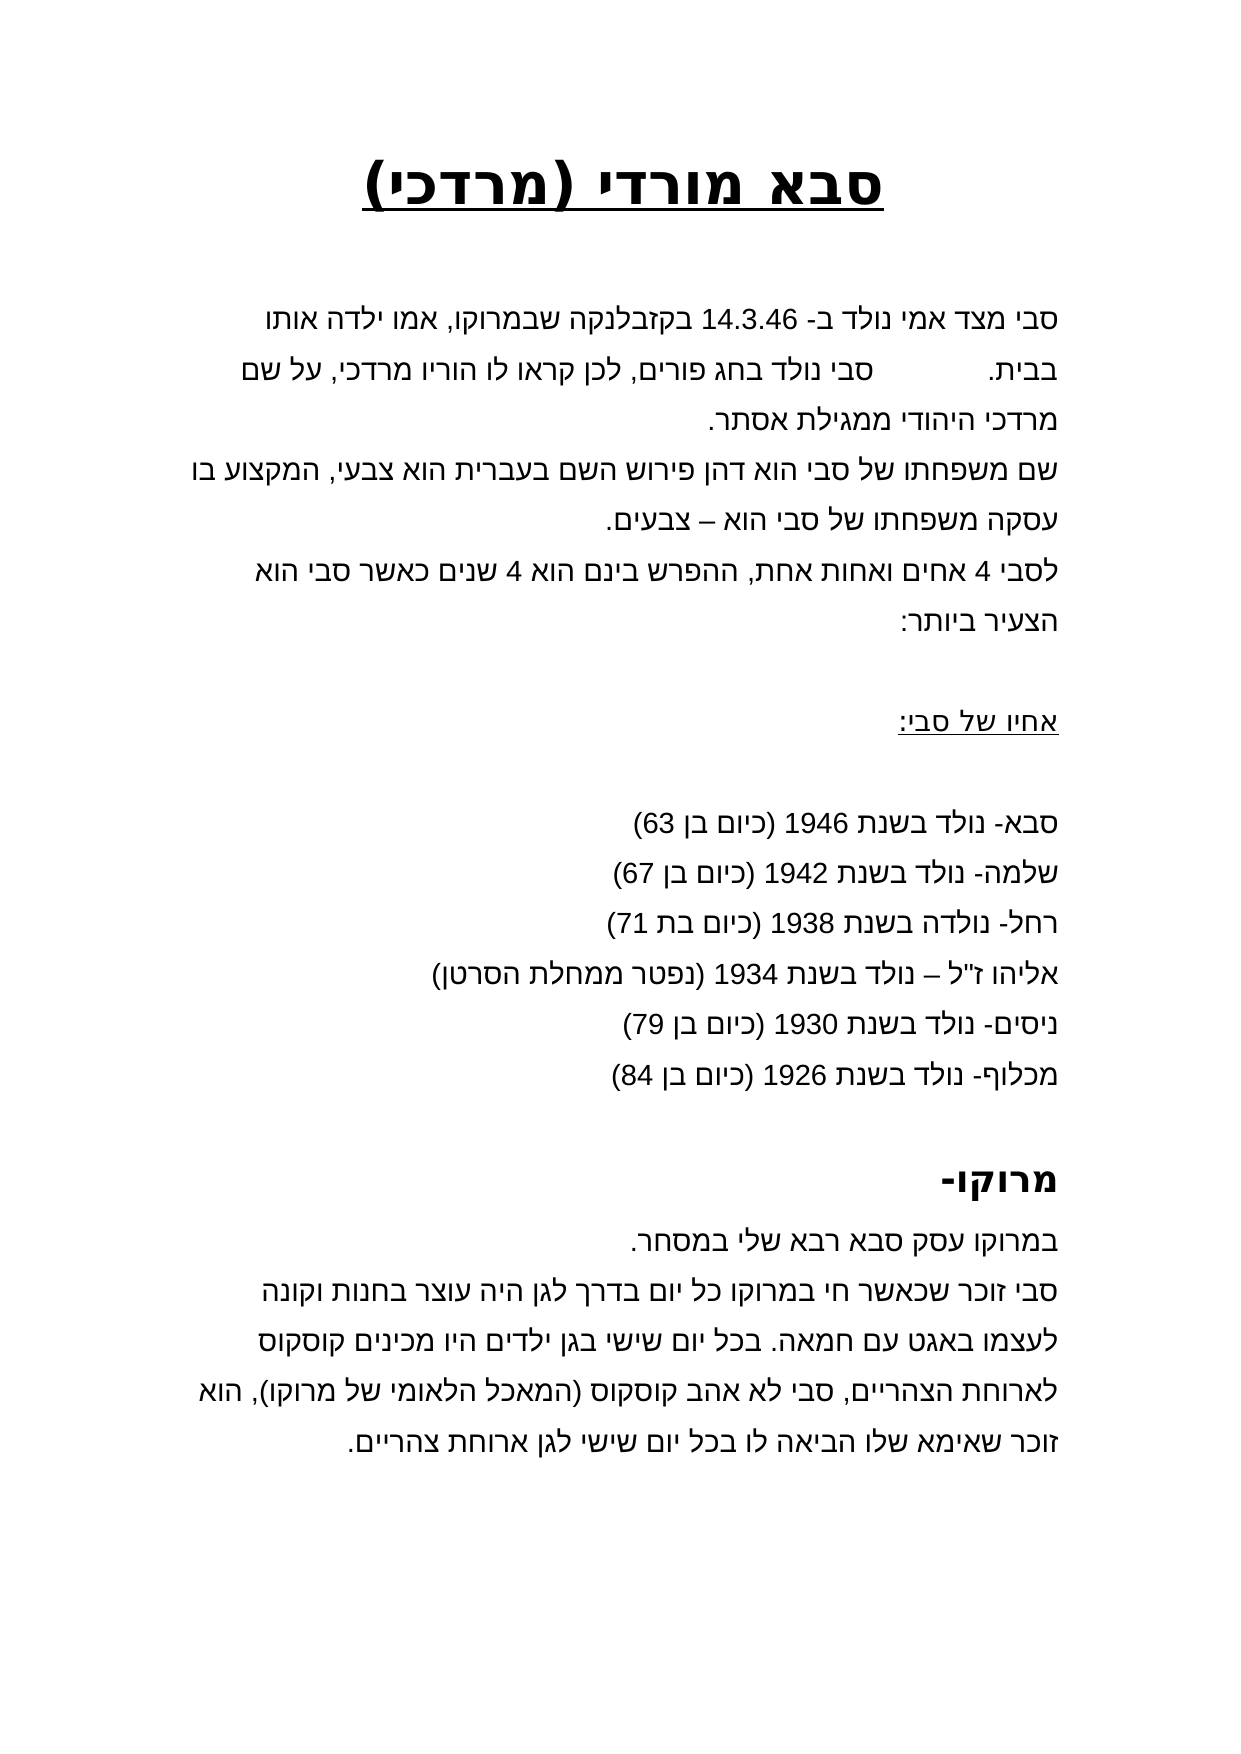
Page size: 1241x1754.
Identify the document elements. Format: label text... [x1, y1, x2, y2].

text מכלוף- נולד בשנת 1926 (כיום בן 84) [187, 1057, 1059, 1091]
text שלמה- נולד בשנת 1942 (כיום בן 67) [187, 856, 1059, 890]
text אליהו ז"ל – נולד בשנת 1934 (נפטר ממחלת הסרטן) [187, 957, 1059, 990]
text סבי זוכר שכאשר חי במרוקו כל יום בדרך לגן היה עוצר בחנות וקונה לעצמו באגט עם חמאה. בכל יום שישי בגן ילדים היו מכינים קוסקוס לארוחת הצהריים, סבי לא אהב קוסקוס (המאכל הלאומי של מרוקו), הוא זוכר שאימא שלו הביאה לו בכל יום שישי לגן ארוחת צהריים. [187, 1274, 1059, 1458]
text סבי מצד אמי נולד ב- 14.3.46 בקזבלנקה שבמרוקו, אמו ילדה אותו בבית. סבי נולד בחג פורים, לכן קראו לו הוריו מרדכי, על שם מרדכי היהודי ממגילת אסתר. שם משפחתו של סבי הוא דהן פירוש השם בעברית הוא צבעי, המקצוע בו עסקה משפחתו של סבי הוא – צבעים. לסבי 4 אחים ואחות אחת, ההפרש בינם הוא 4 שנים כאשר סבי הוא הצעיר ביותר: [187, 302, 1059, 638]
text ניסים- נולד בשנת 1930 (כיום בן 79) [187, 1007, 1059, 1041]
text במרוקו עסק סבא רבא שלי במסחר. [187, 1223, 1059, 1257]
text רחל- נולדה בשנת 1938 (כיום בת 71) [187, 907, 1059, 940]
text סבא מורדי (מרדכי) [187, 150, 1059, 218]
text אחיו של סבי: [187, 705, 1059, 739]
text מרוקו- [187, 1158, 1059, 1202]
text סבא- נולד בשנת 1946 (כיום בן 63) [187, 806, 1059, 839]
